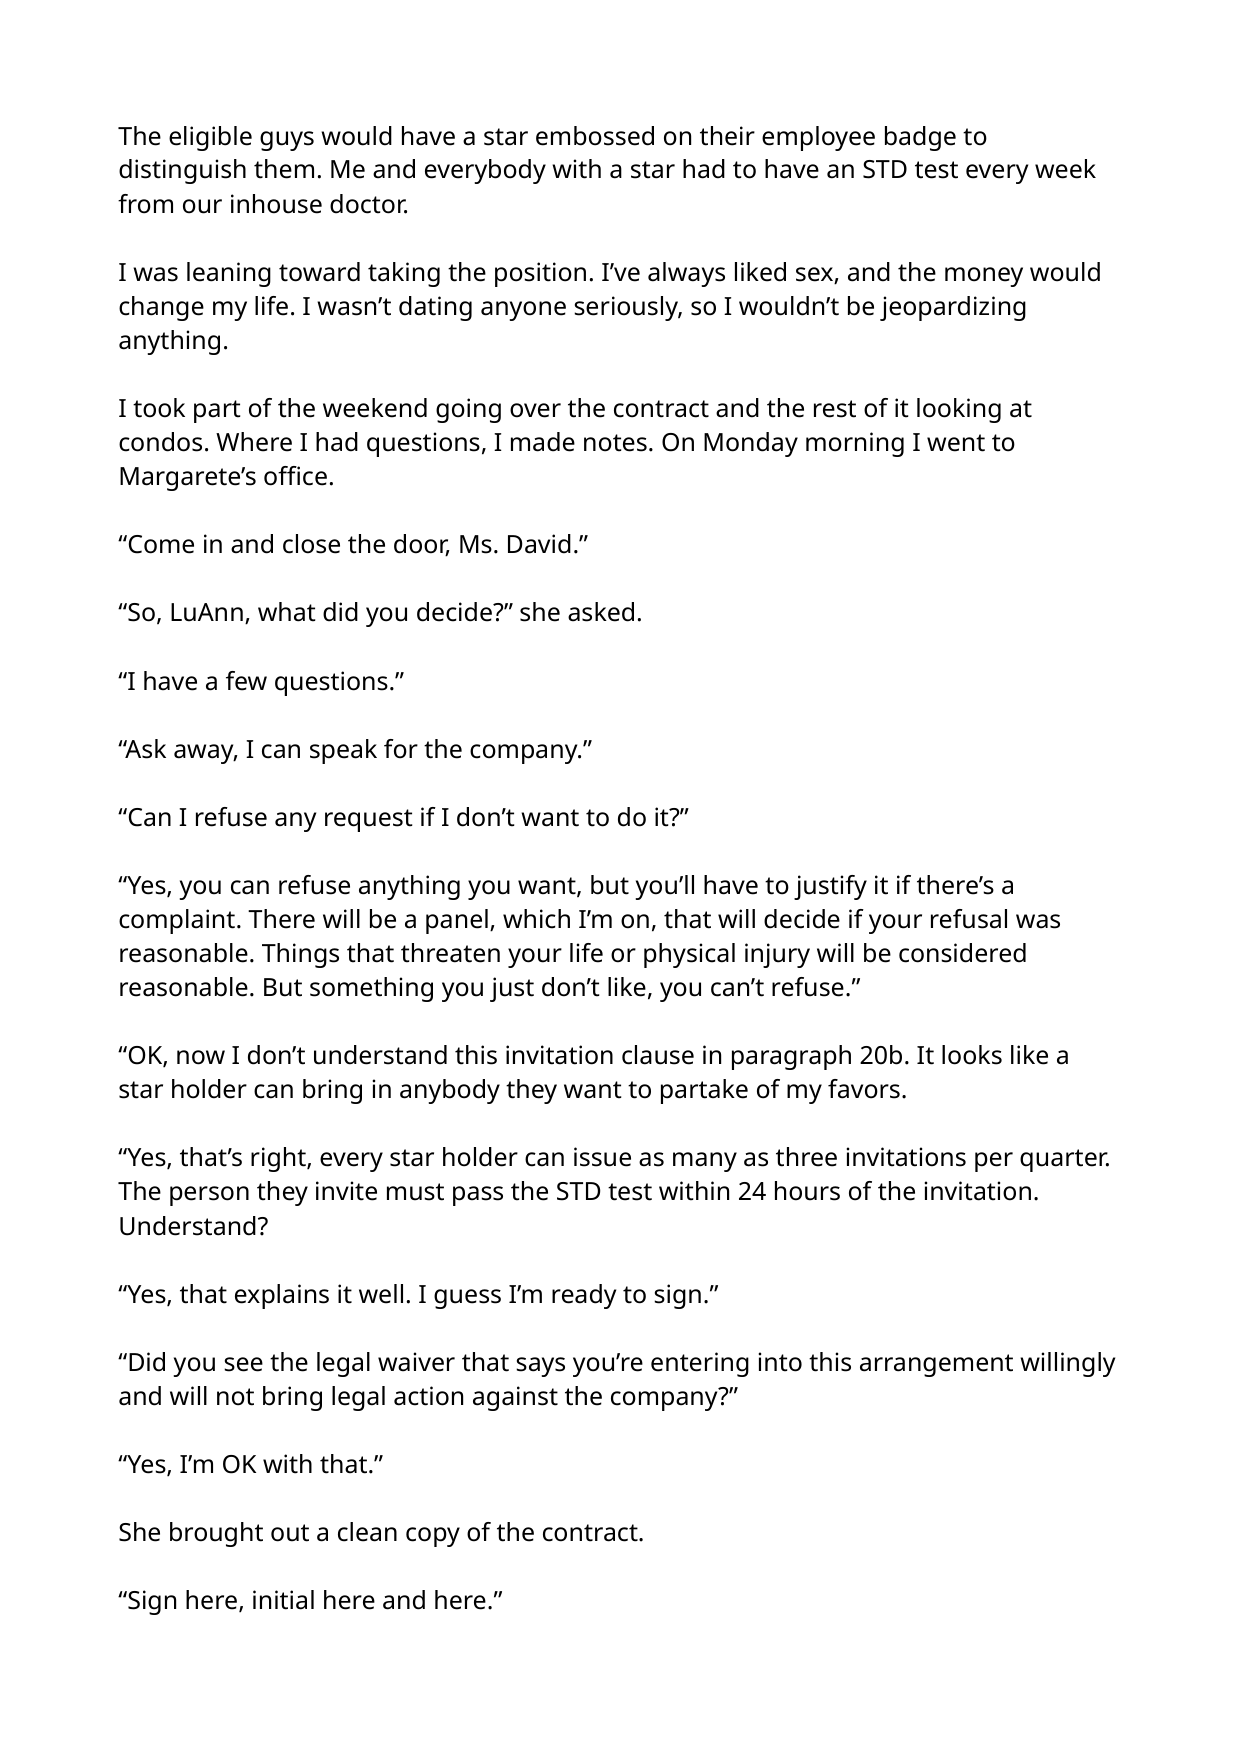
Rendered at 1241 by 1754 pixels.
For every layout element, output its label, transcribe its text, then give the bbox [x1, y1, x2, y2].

text The eligible guys would have a star embossed on their employee badge to distinguish them. Me and everybody with a star had to have an STD test every week from our inhouse doctor. [118, 118, 1122, 220]
text “OK, now I don’t understand this invitation clause in paragraph 20b. It looks like a star holder can bring in anybody they want to partake of my favors. [118, 1038, 1122, 1106]
text “Yes, I’m OK with that.” [118, 1447, 1122, 1481]
text “I have a few questions.” [118, 663, 1122, 697]
text I took part of the weekend going over the contract and the rest of it looking at condos. Where I had questions, I made notes. On Monday morning I went to Margarete’s office. [118, 391, 1122, 493]
text “Come in and close the door, Ms. David.” [118, 527, 1122, 561]
text “Yes, you can refuse anything you want, but you’ll have to justify it if there’s a complaint. There will be a panel, which I’m on, that will decide if your refusal was reasonable. Things that threaten your life or physical injury will be considered reasonable. But something you just don’t like, you can’t refuse.” [118, 867, 1122, 1004]
text “Yes, that explains it well. I guess I’m ready to sign.” [118, 1276, 1122, 1310]
text “Ask away, I can speak for the company.” [118, 731, 1122, 765]
text “Did you see the legal waiver that says you’re entering into this arrangement willingly and will not bring legal action against the company?” [118, 1344, 1122, 1412]
text “Can I refuse any request if I don’t want to do it?” [118, 799, 1122, 833]
text “Yes, that’s right, every star holder can issue as many as three invitations per quarter. The person they invite must pass the STD test within 24 hours of the invitation. Understand? [118, 1140, 1122, 1242]
text “Sign here, initial here and here.” [118, 1583, 1122, 1617]
text She brought out a clean copy of the contract. [118, 1515, 1122, 1549]
text I was leaning toward taking the position. I’ve always liked sex, and the money would change my life. I wasn’t dating anyone seriously, so I wouldn’t be jeopardizing anything. [118, 254, 1122, 357]
text “So, LuAnn, what did you decide?” she asked. [118, 595, 1122, 629]
